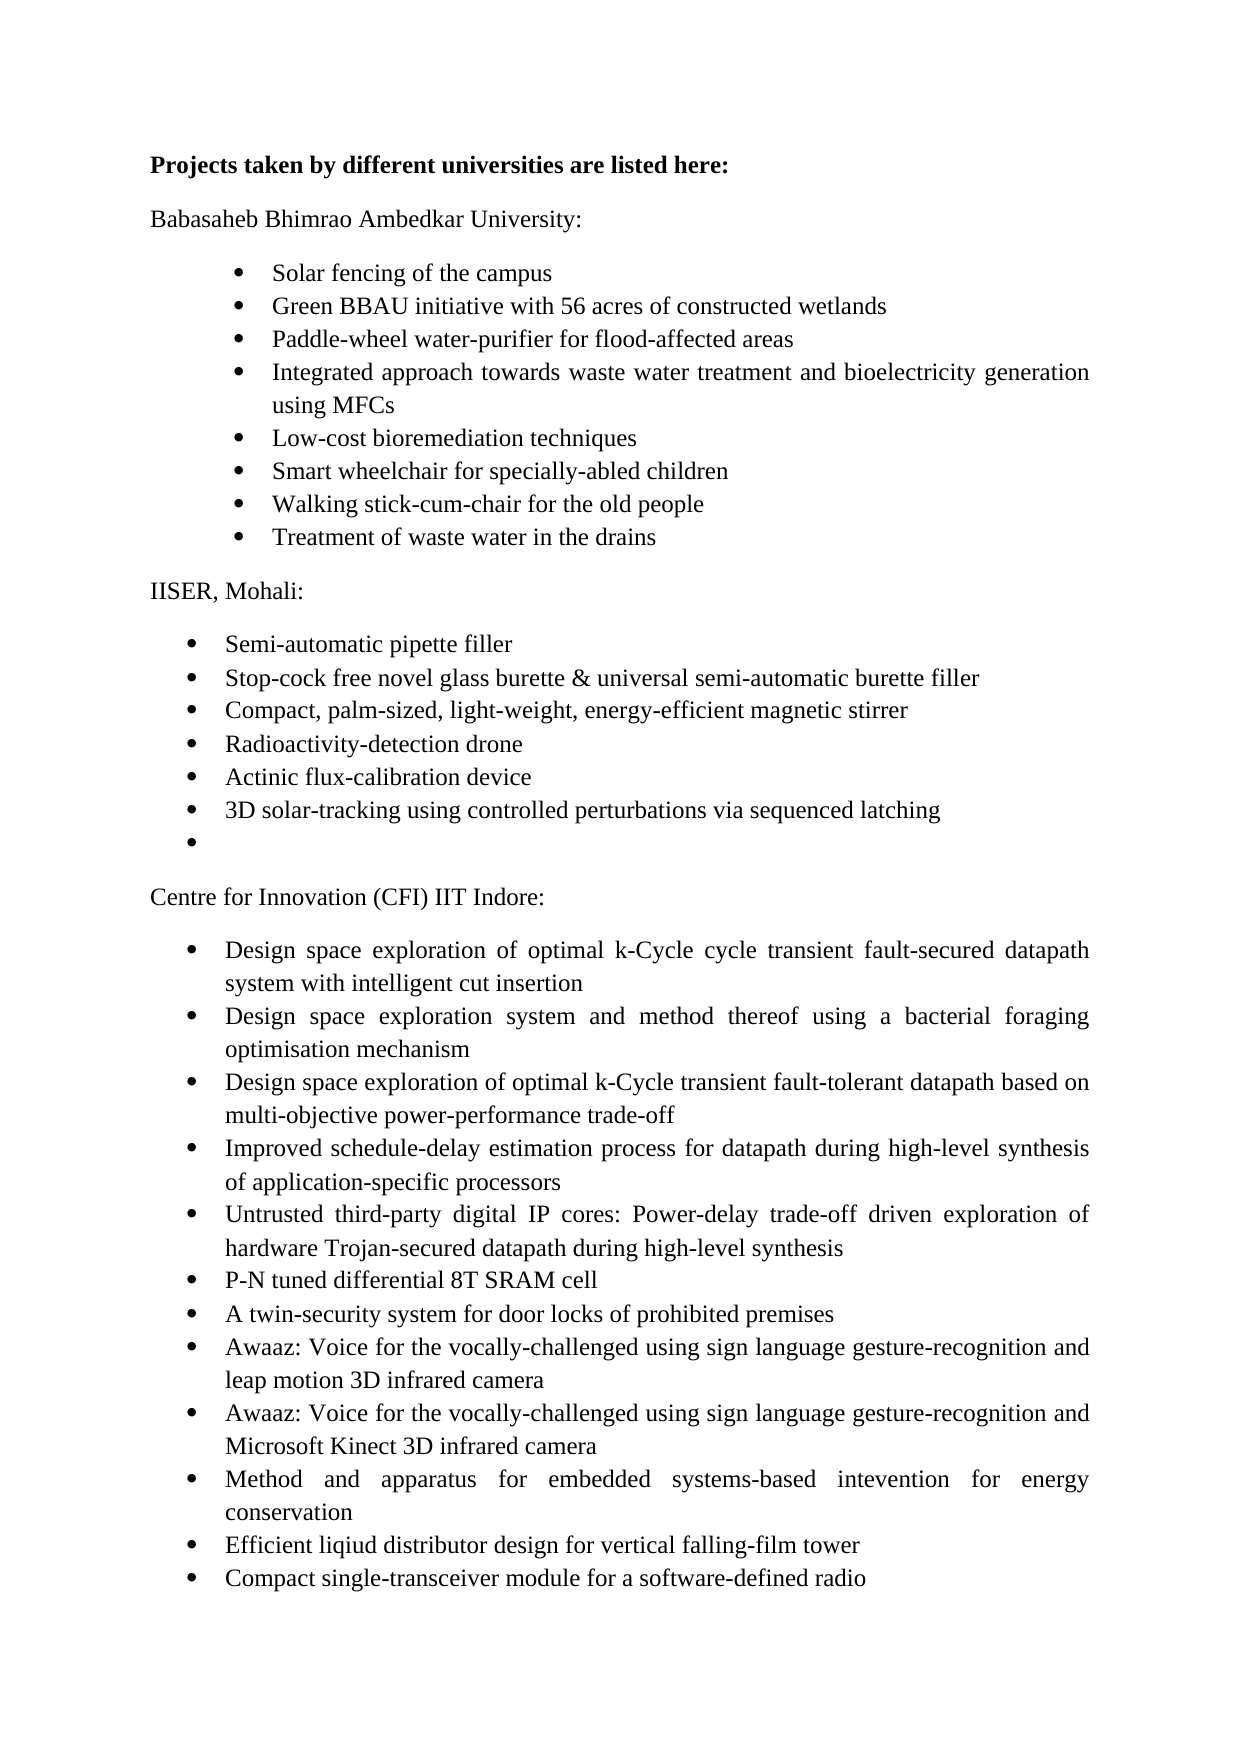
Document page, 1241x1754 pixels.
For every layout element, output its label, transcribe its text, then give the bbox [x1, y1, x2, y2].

list Awaaz: Voice for the vocally-challenged using sign language gesture-recognition and Microsoft Kinect 3D infrared camera [187, 1398, 1090, 1459]
list Untrusted third-party digital IP cores: Power-delay trade-off driven exploration of hardware Trojan-secured datapath during high-level synthesis [187, 1199, 1090, 1261]
list Method and apparatus for embedded systems-based intevention for energy conservation [187, 1464, 1090, 1526]
list Smart wheelchair for specially-abled children [234, 456, 1090, 484]
list P-N tuned differential 8T SRAM cell [187, 1266, 1090, 1294]
list Improved schedule-delay estimation process for datapath during high-level synthesis of application-specific processors [187, 1133, 1090, 1195]
list Design space exploration of optimal k-Cycle transient fault-tolerant datapath based on multi-objective power-performance trade-off [187, 1067, 1090, 1129]
list Low-cost bioremediation techniques [234, 423, 1090, 452]
list Design space exploration of optimal k-Cycle cycle transient fault-secured datapath system with intelligent cut insertion [187, 935, 1090, 997]
list Stop-cock free novel glass burette & universal semi-automatic burette filler [187, 663, 1090, 691]
list 3D solar-tracking using controlled perturbations via sequenced latching [187, 795, 1090, 823]
text Babasaheb Bhimrao Ambedkar University: [150, 204, 1090, 233]
list Compact, palm-sized, light-weight, energy-efficient magnetic stirrer [187, 696, 1090, 724]
list Radioactivity-detection drone [187, 729, 1090, 757]
list Treatment of waste water in the drains [234, 522, 1090, 551]
list Green BBAU initiative with 56 acres of constructed wetlands [234, 291, 1090, 319]
list Design space exploration system and method thereof using a bacterial foraging optimisation mechanism [187, 1001, 1090, 1063]
list Compact single-transceiver module for a software-defined radio [187, 1563, 1090, 1592]
list A twin-security system for door locks of prohibited premises [187, 1299, 1090, 1327]
list Efficient liqiud distributor design for vertical falling-film tower [187, 1530, 1090, 1558]
list Integrated approach towards waste water treatment and bioelectricity generation using MFCs [234, 357, 1090, 418]
text IISER, Mohali: [150, 576, 1090, 604]
text Projects taken by different universities are listed here: [150, 150, 1090, 179]
text Centre for Innovation (CFI) IIT Indore: [150, 882, 1090, 910]
list Walking stick-cum-chair for the old people [234, 489, 1090, 518]
list Semi-automatic pipette filler [187, 629, 1090, 658]
list Paddle-wheel water-purifier for flood-affected areas [234, 324, 1090, 352]
list Actinic flux-calibration device [187, 762, 1090, 790]
list Solar fencing of the campus [234, 258, 1090, 286]
list Awaaz: Voice for the vocally-challenged using sign language gesture-recognition and leap motion 3D infrared camera [187, 1332, 1090, 1393]
